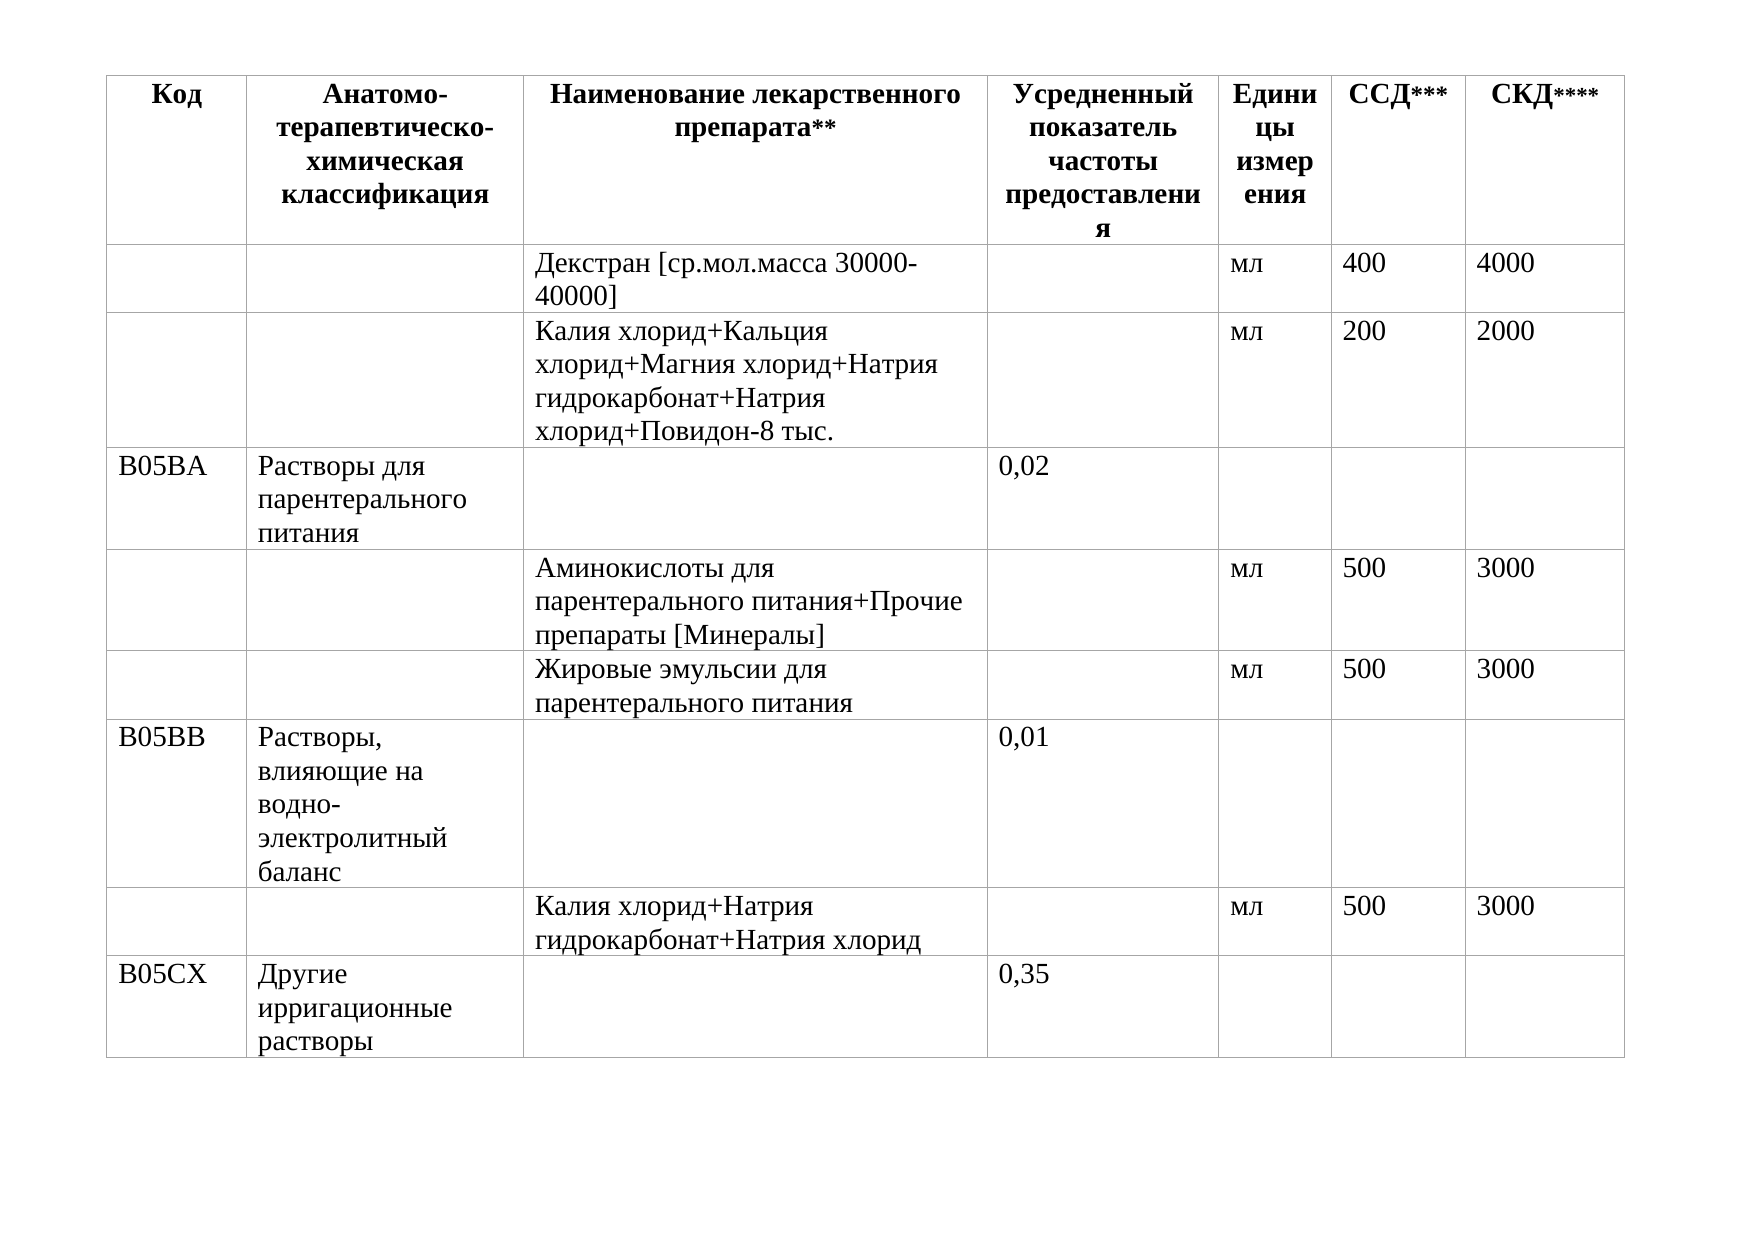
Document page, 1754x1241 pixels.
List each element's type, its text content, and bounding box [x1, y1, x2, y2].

table_cell [107, 550, 246, 650]
table_cell 0,35 [988, 956, 1218, 1057]
table_cell [1332, 956, 1465, 1057]
table_cell [988, 313, 1218, 447]
table_header Усредненный показатель частоты предоставления [988, 76, 1218, 244]
table_cell Калия хлорид+Кальция хлорид+Магния хлорид+Натрия гидрокарбонат+Натрия хлорид+Повидон-8 тыс. [524, 313, 987, 447]
table_cell [247, 313, 523, 447]
table_cell [1219, 956, 1331, 1057]
table_header СКД**** [1466, 76, 1624, 244]
table_cell 400 [1332, 245, 1465, 312]
table_cell 0,01 [988, 720, 1218, 887]
table_cell B05BB [107, 720, 246, 887]
table_cell 3000 [1466, 550, 1624, 650]
table_cell [1332, 720, 1465, 887]
table_cell мл [1219, 245, 1331, 312]
table_cell [247, 888, 523, 955]
table_cell 3000 [1466, 888, 1624, 955]
table_cell мл [1219, 550, 1331, 650]
table_cell мл [1219, 313, 1331, 447]
table_cell [107, 245, 246, 312]
table_cell [1466, 720, 1624, 887]
table_cell [1466, 956, 1624, 1057]
table_cell 200 [1332, 313, 1465, 447]
table_cell Жировые эмульсии для парентерального питания [524, 651, 987, 718]
table_cell Декстран [ср.мол.масса 30000-40000] [524, 245, 987, 312]
table_cell 0,02 [988, 448, 1218, 549]
table_header ССД*** [1332, 76, 1465, 244]
table_cell мл [1219, 888, 1331, 955]
table_cell 3000 [1466, 651, 1624, 718]
table_cell 500 [1332, 651, 1465, 718]
table_cell [524, 956, 987, 1057]
table_cell Калия хлорид+Натрия гидрокарбонат+Натрия хлорид [524, 888, 987, 955]
table_cell [1219, 720, 1331, 887]
table_cell [988, 651, 1218, 718]
table_cell [988, 550, 1218, 650]
table_cell [247, 651, 523, 718]
table_cell [988, 245, 1218, 312]
table_cell Другие ирригационные растворы [247, 956, 523, 1057]
table_cell [247, 550, 523, 650]
table_cell 500 [1332, 550, 1465, 650]
table_cell Растворы для парентерального питания [247, 448, 523, 549]
table_cell [524, 448, 987, 549]
table_cell [1466, 448, 1624, 549]
table_cell [107, 651, 246, 718]
table_header Единицы измерения [1219, 76, 1331, 244]
table_cell 4000 [1466, 245, 1624, 312]
table_header Код [107, 76, 246, 244]
table_cell [1219, 448, 1331, 549]
table_cell [524, 720, 987, 887]
table_cell мл [1219, 651, 1331, 718]
table_header Анатомо-терапевтическо-химическая классификация [247, 76, 523, 244]
table_cell 500 [1332, 888, 1465, 955]
table_cell B05CX [107, 956, 246, 1057]
table_cell B05BA [107, 448, 246, 549]
table_cell [107, 888, 246, 955]
table_header Наименование лекарственного препарата** [524, 76, 987, 244]
table_cell 2000 [1466, 313, 1624, 447]
table_cell [1332, 448, 1465, 549]
table_cell Растворы, влияющие на водно-электролитный баланс [247, 720, 523, 887]
table_cell [247, 245, 523, 312]
table_cell [107, 313, 246, 447]
table_cell [988, 888, 1218, 955]
table_cell Аминокислоты для парентерального питания+Прочие препараты [Минералы] [524, 550, 987, 650]
